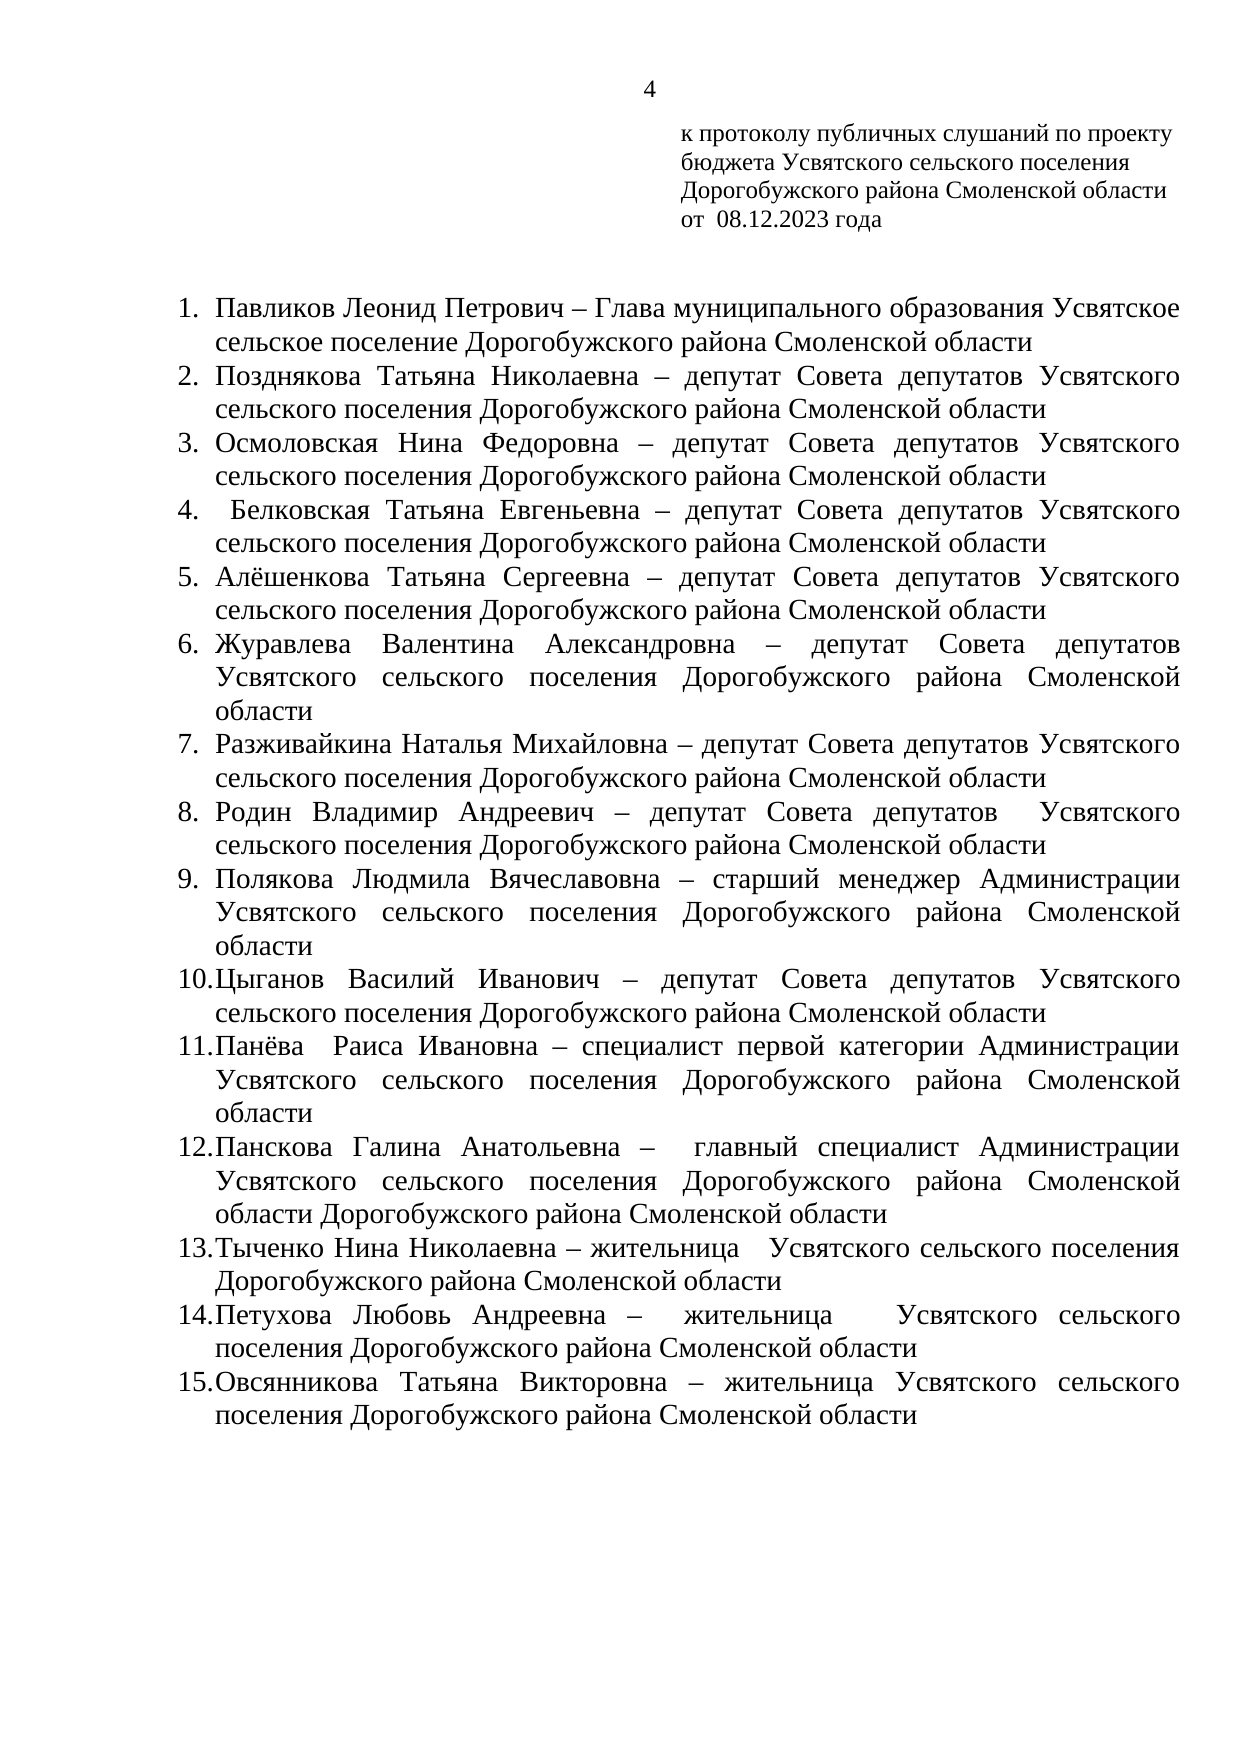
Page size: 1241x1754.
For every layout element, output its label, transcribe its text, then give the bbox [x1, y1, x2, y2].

list Разживайкина Наталья Михайловна – депутат Совета депутатов Усвятского сельского поселения Дорогобужского района Смоленской области [177, 727, 1181, 794]
list Панскова Галина Анатольевна – главный специалист Администрации Усвятского сельского поселения Дорогобужского района Смоленской области Дорогобужского района Смоленской области [177, 1129, 1181, 1230]
list Алёшенкова Татьяна Сергеевна – депутат Совета депутатов Усвятского сельского поселения Дорогобужского района Смоленской области [177, 559, 1181, 626]
list Родин Владимир Андреевич – депутат Совета депутатов Усвятского сельского поселения Дорогобужского района Смоленской области [177, 794, 1181, 861]
list Цыганов Василий Иванович – депутат Совета депутатов Усвятского сельского поселения Дорогобужского района Смоленской области [177, 961, 1181, 1028]
list Осмоловская Нина Федоровна – депутат Совета депутатов Усвятского сельского поселения Дорогобужского района Смоленской области [177, 425, 1181, 492]
list Овсянникова Татьяна Викторовна – жительница Усвятского сельского поселения Дорогобужского района Смоленской области [177, 1364, 1181, 1431]
list Полякова Людмила Вячеславовна – старший менеджер Администрации Усвятского сельского поселения Дорогобужского района Смоленской области [177, 861, 1181, 961]
list Журавлева Валентина Александровна – депутат Совета депутатов Усвятского сельского поселения Дорогобужского района Смоленской области [177, 626, 1181, 727]
text к протоколу публичных слушаний по проекту бюджета Усвятского сельского поселения Дорогобужского района Смоленской области от 08.12.2023 года [681, 118, 1181, 233]
list Тыченко Нина Николаевна – жительница Усвятского сельского поселения Дорогобужского района Смоленской области [177, 1230, 1181, 1297]
list Петухова Любовь Андреевна – жительница Усвятского сельского поселения Дорогобужского района Смоленской области [177, 1297, 1181, 1364]
list Позднякова Татьяна Николаевна – депутат Совета депутатов Усвятского сельского поселения Дорогобужского района Смоленской области [177, 358, 1181, 425]
list Белковская Татьяна Евгеньевна – депутат Совета депутатов Усвятского сельского поселения Дорогобужского района Смоленской области [177, 492, 1181, 559]
list Павликов Леонид Петрович – Глава муниципального образования Усвятское сельское поселение Дорогобужского района Смоленской области [177, 291, 1181, 358]
list Панёва Раиса Ивановна – специалист первой категории Администрации Усвятского сельского поселения Дорогобужского района Смоленской области [177, 1028, 1181, 1129]
